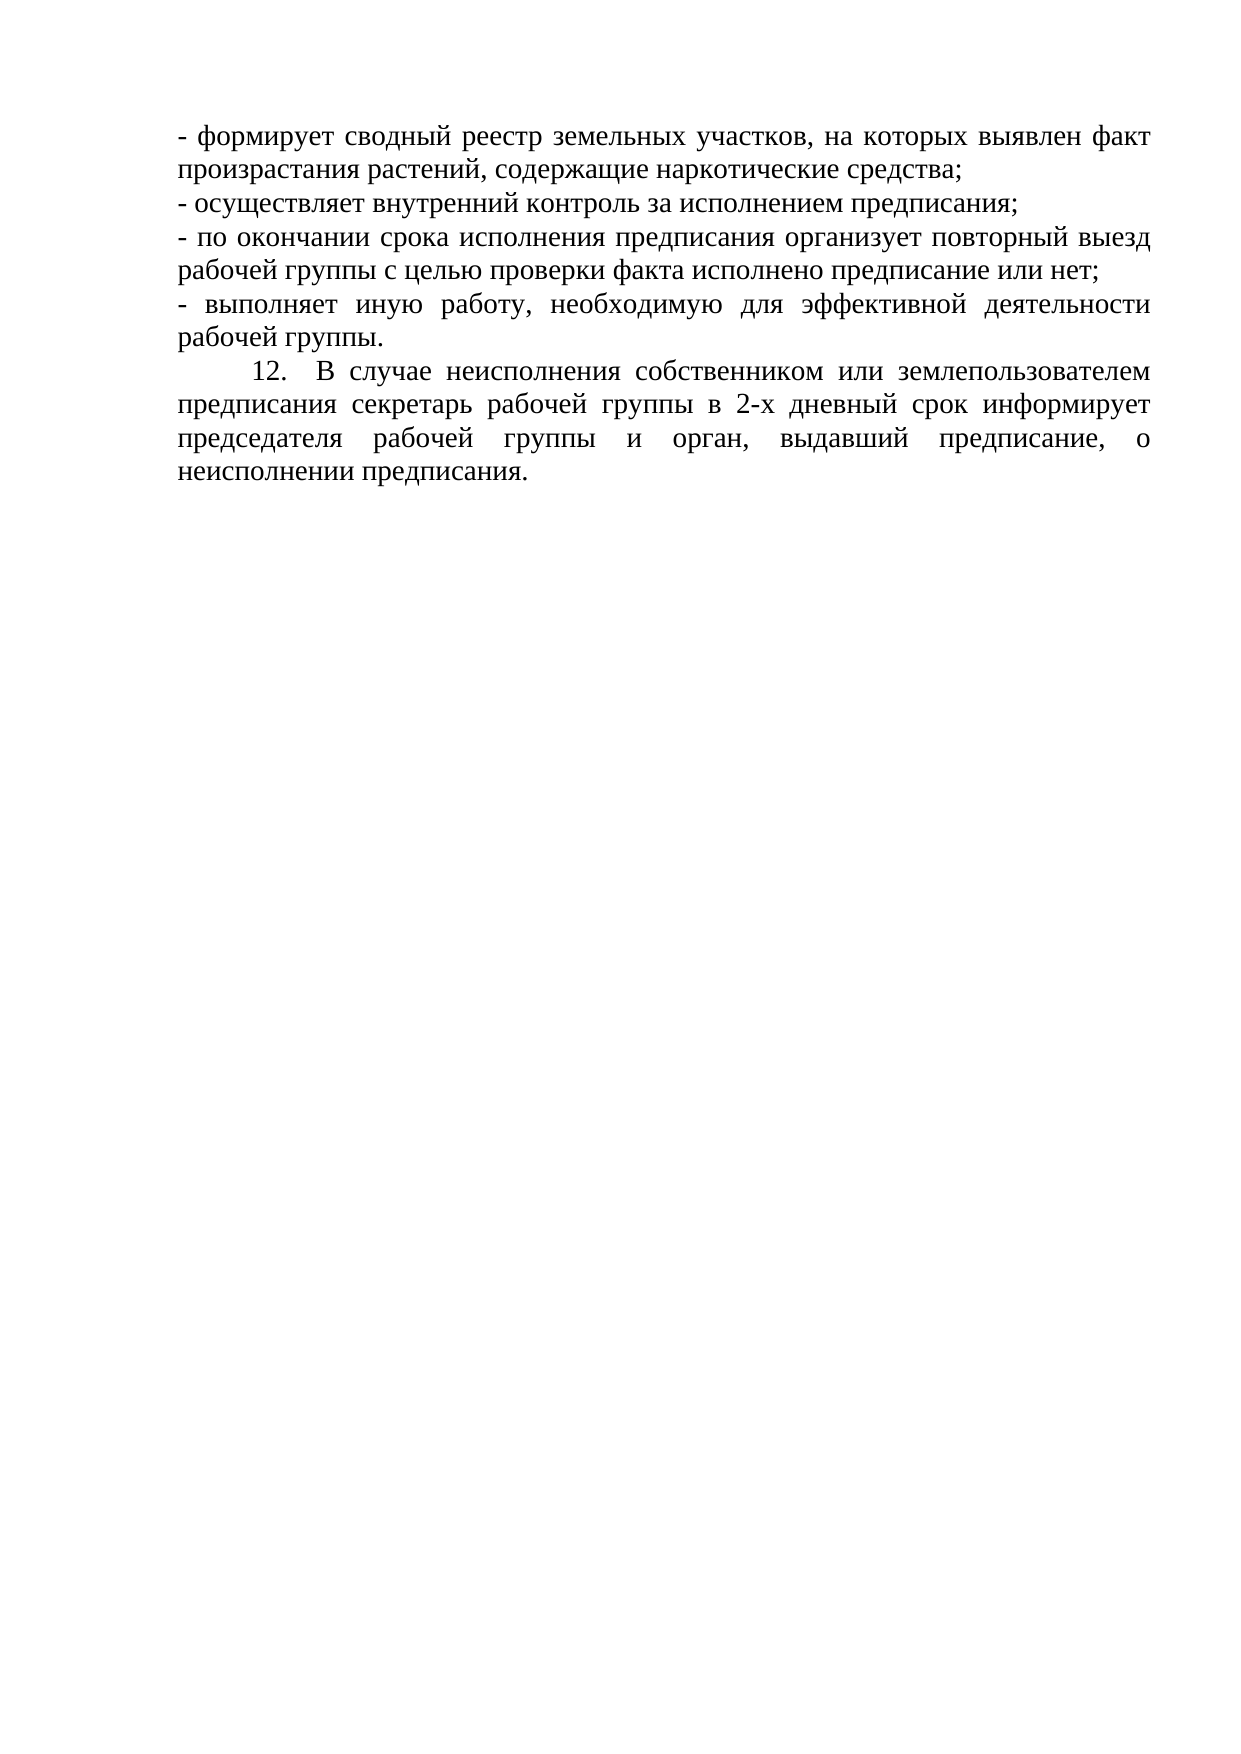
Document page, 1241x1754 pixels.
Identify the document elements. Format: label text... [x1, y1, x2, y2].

text - осуществляет внутренний контроль за исполнением предписания; [177, 185, 1152, 219]
text 12. В случае неисполнения собственником или землепользователем предписания секретарь рабочей группы в 2-х дневный срок информирует председателя рабочей группы и орган, выдавший предписание, о неисполнении предписания. [177, 353, 1152, 487]
text - формирует сводный реестр земельных участков, на которых выявлен факт произрастания растений, содержащие наркотические средства; [177, 118, 1152, 185]
text - выполняет иную работу, необходимую для эффективной деятельности рабочей группы. [177, 286, 1152, 353]
text - по окончании срока исполнения предписания организует повторный выезд рабочей группы с целью проверки факта исполнено предписание или нет; [177, 219, 1152, 286]
